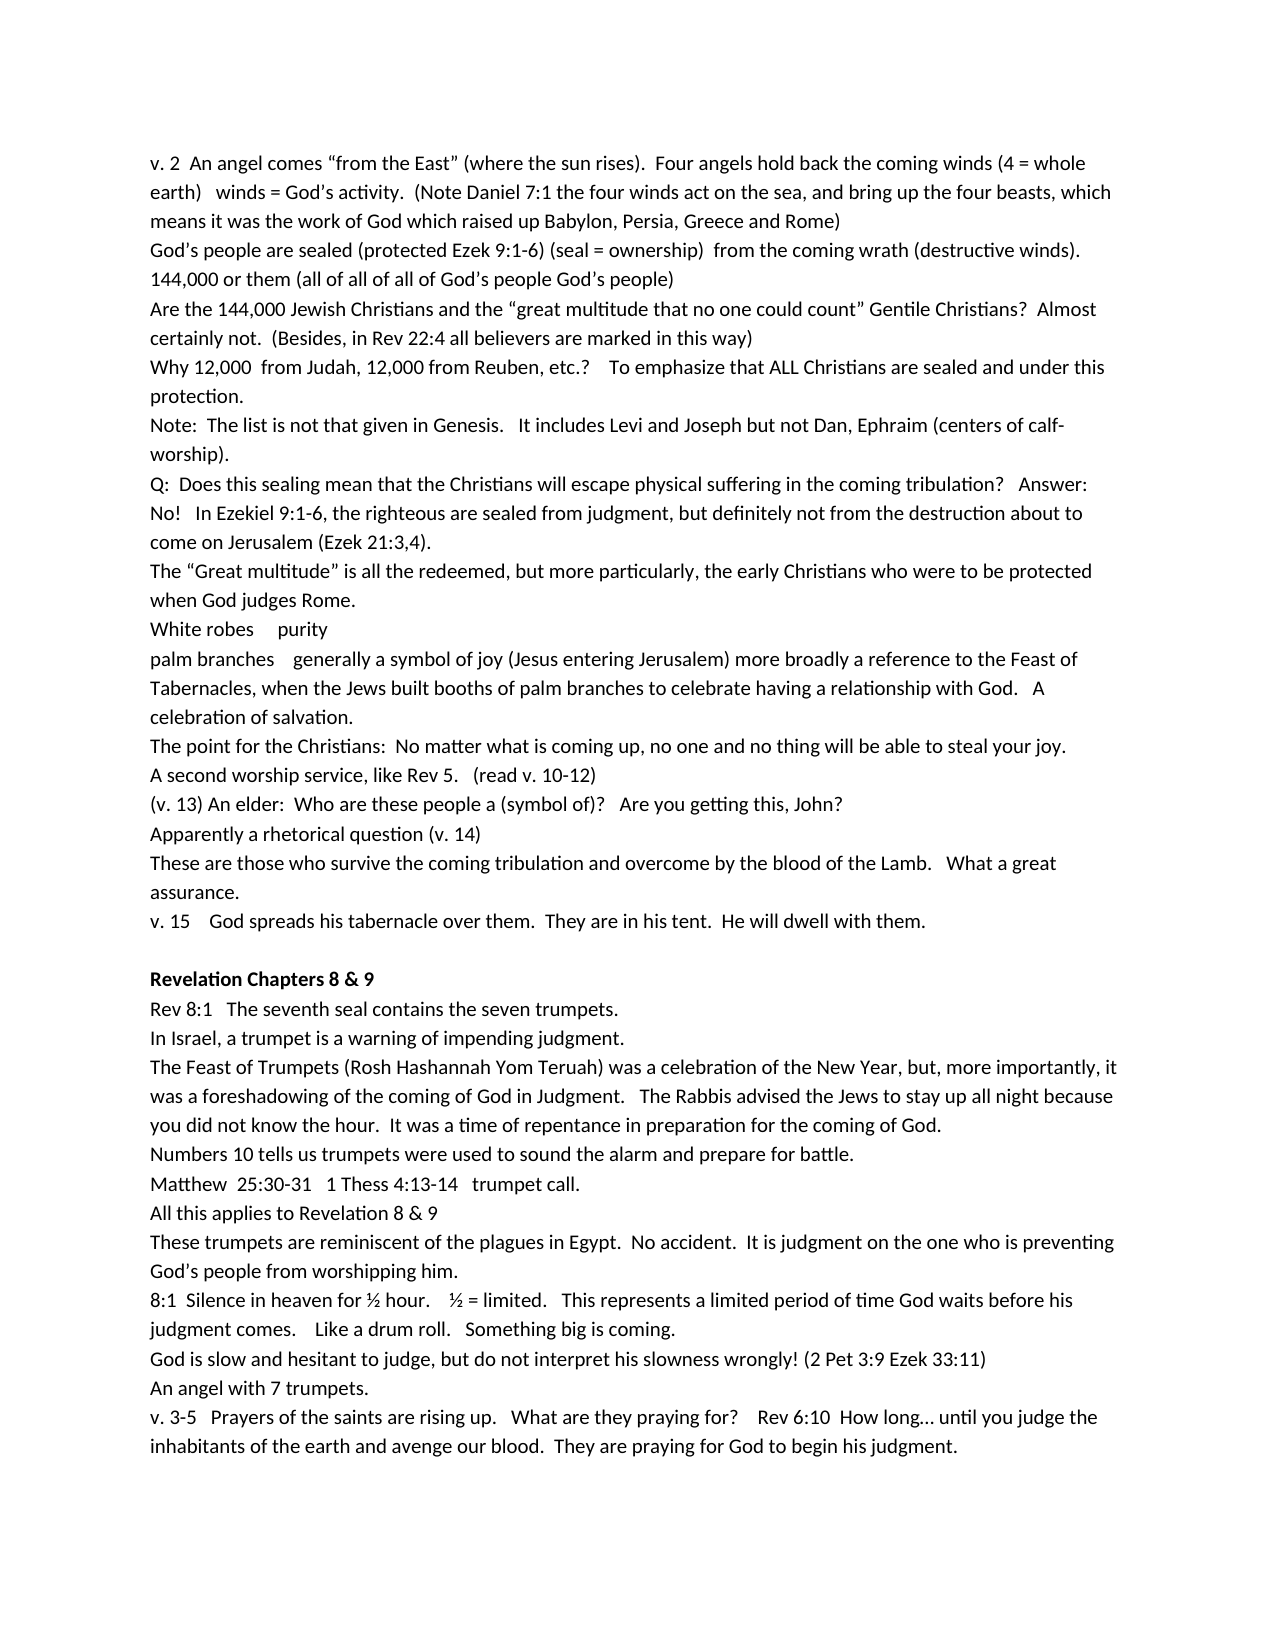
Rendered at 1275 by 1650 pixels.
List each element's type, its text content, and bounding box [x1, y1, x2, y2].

text These trumpets are reminiscent of the plagues in Egypt. No accident. It is judgment on the one who is preventing God’s people from worshipping him. [150, 1229, 1125, 1284]
text 8:1 Silence in heaven for ½ hour. ½ = limited. This represents a limited period of time God waits before his judgment comes. Like a drum roll. Something big is coming. [150, 1287, 1125, 1342]
text These are those who survive the coming tribulation and overcome by the blood of the Lamb. What a great assurance. [150, 850, 1125, 904]
text All this applies to Revelation 8 & 9 [150, 1200, 1125, 1225]
text God’s people are sealed (protected Ezek 9:1-6) (seal = ownership) from the coming wrath (destructive winds). 144,000 or them (all of all of all of God’s people God’s people) [150, 237, 1125, 292]
text Revelation Chapters 8 & 9 [150, 967, 1125, 992]
text Note: The list is not that given in Genesis. It includes Levi and Joseph but not Dan, Ephraim (centers of calf-worship). [150, 412, 1125, 467]
text (v. 13) An elder: Who are these people a (symbol of)? Are you getting this, John? [150, 792, 1125, 817]
text The “Great multitude” is all the redeemed, but more particularly, the early Christians who were to be protected when God judges Rome. [150, 558, 1125, 613]
text A second worship service, like Rev 5. (read v. 10-12) [150, 762, 1125, 788]
text Rev 8:1 The seventh seal contains the seven trumpets. [150, 996, 1125, 1021]
text In Israel, a trumpet is a warning of impending judgment. [150, 1025, 1125, 1050]
text White robes purity [150, 617, 1125, 642]
text Matthew 25:30-31 1 Thess 4:13-14 trumpet call. [150, 1171, 1125, 1196]
text Why 12,000 from Judah, 12,000 from Reuben, etc.? To emphasize that ALL Christians are sealed and under this protection. [150, 354, 1125, 409]
text The Feast of Trumpets (Rosh Hashannah Yom Teruah) was a celebration of the New Year, but, more importantly, it was a foreshadowing of the coming of God in Judgment. The Rabbis advised the Jews to stay up all night because you did not know the hour. It was a time of repentance in preparation for the coming of God. [150, 1054, 1125, 1138]
text Are the 144,000 Jewish Christians and the “great multitude that no one could count” Gentile Christians? Almost certainly not. (Besides, in Rev 22:4 all believers are marked in this way) [150, 296, 1125, 350]
text An angel with 7 trumpets. [150, 1375, 1125, 1400]
text God is slow and hesitant to judge, but do not interpret his slowness wrongly! (2 Pet 3:9 Ezek 33:11) [150, 1346, 1125, 1371]
text v. 2 An angel comes “from the East” (where the sun rises). Four angels hold back the coming winds (4 = whole earth) winds = God’s activity. (Note Daniel 7:1 the four winds act on the sea, and bring up the four beasts, which means it was the work of God which raised up Babylon, Persia, Greece and Rome) [150, 150, 1125, 234]
text palm branches generally a symbol of joy (Jesus entering Jerusalem) more broadly a reference to the Feast of Tabernacles, when the Jews built booths of palm branches to celebrate having a relationship with God. A celebration of salvation. [150, 646, 1125, 729]
text v. 15 God spreads his tabernacle over them. They are in his tent. He will dwell with them. [150, 908, 1125, 934]
text The point for the Christians: No matter what is coming up, no one and no thing will be able to steal your joy. [150, 733, 1125, 759]
text Q: Does this sealing mean that the Christians will escape physical suffering in the coming tribulation? Answer: No! In Ezekiel 9:1-6, the righteous are sealed from judgment, but definitely not from the destruction about to come on Jerusalem (Ezek 21:3,4). [150, 471, 1125, 554]
text Numbers 10 tells us trumpets were used to sound the alarm and prepare for battle. [150, 1142, 1125, 1167]
text v. 3-5 Prayers of the saints are rising up. What are they praying for? Rev 6:10 How long… until you judge the inhabitants of the earth and avenge our blood. They are praying for God to begin his judgment. [150, 1404, 1125, 1459]
text Apparently a rhetorical question (v. 14) [150, 821, 1125, 846]
